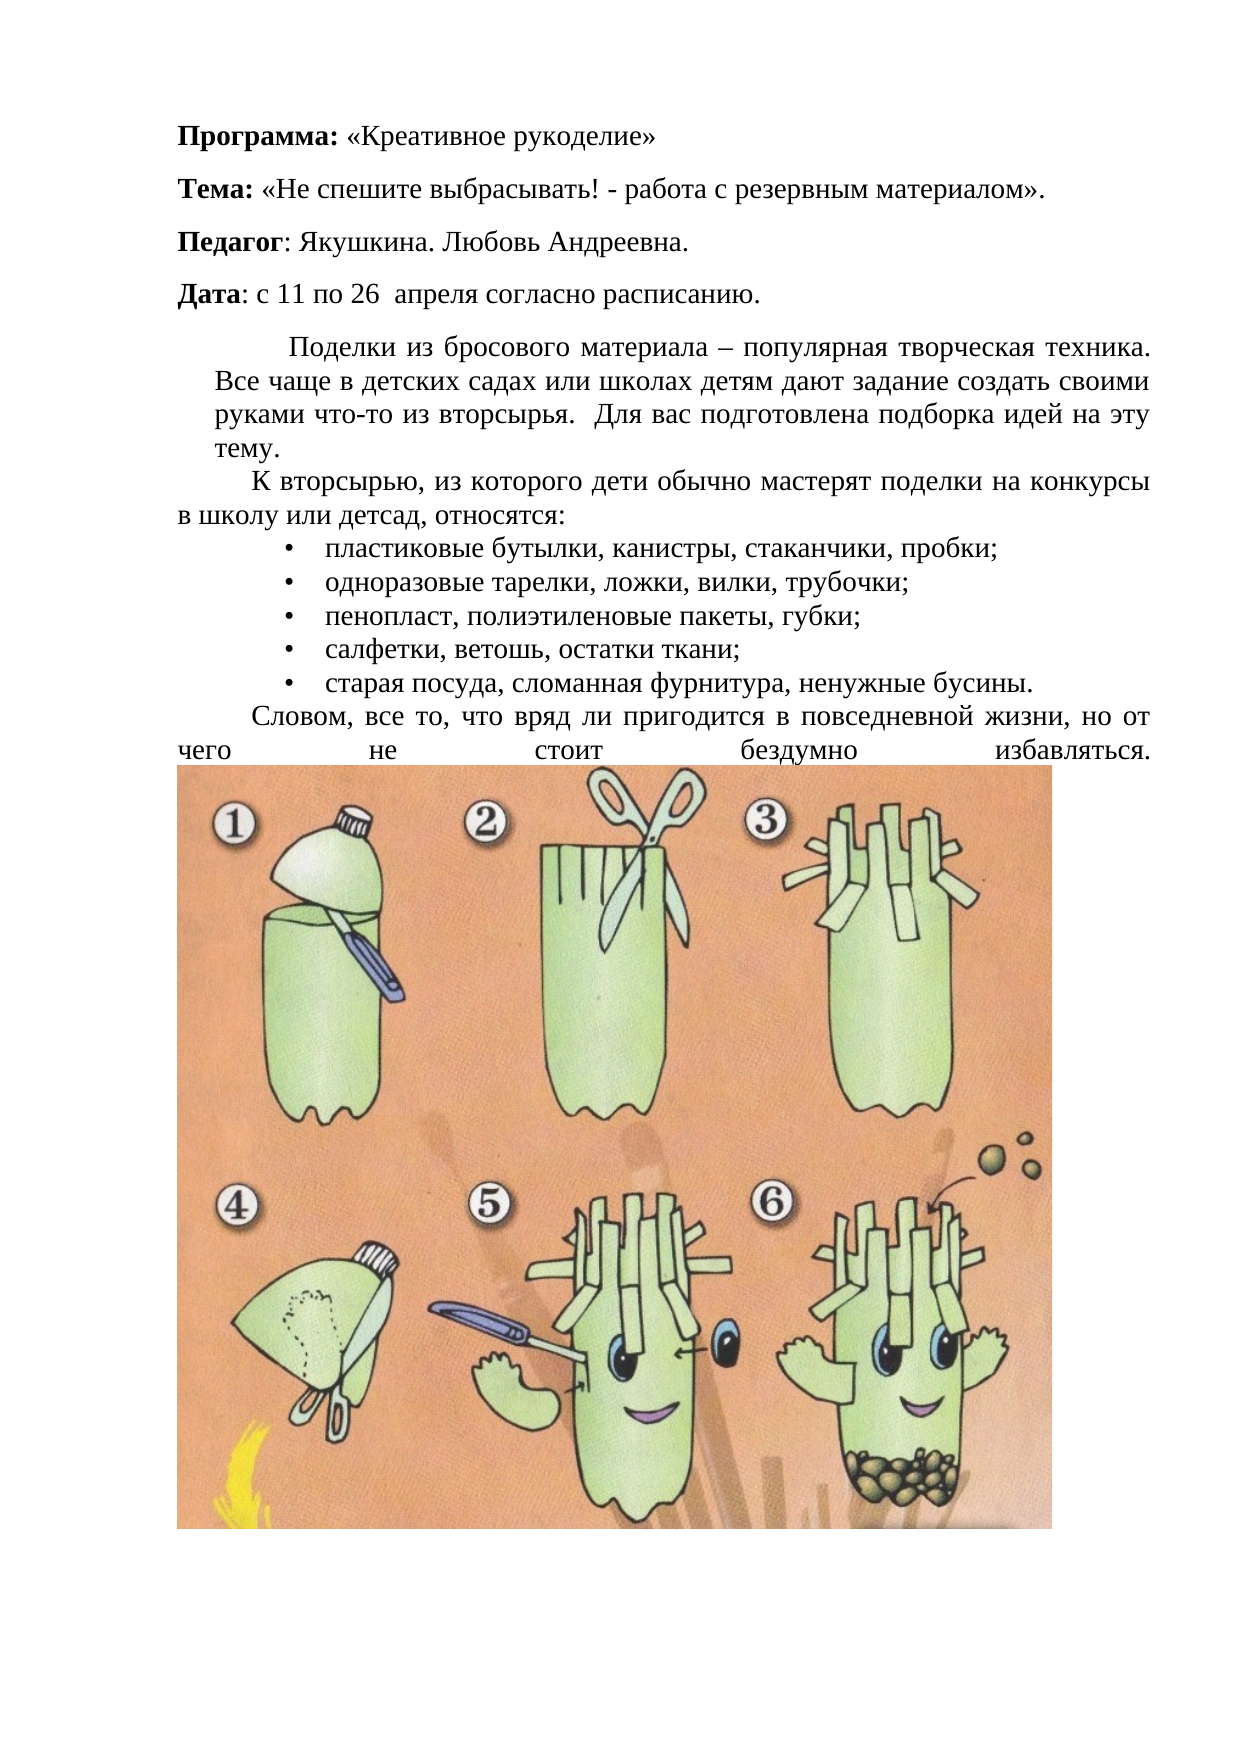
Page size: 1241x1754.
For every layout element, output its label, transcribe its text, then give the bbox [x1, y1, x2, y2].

list пенопласт, полиэтиленовые пакеты, губки; [210, 598, 1152, 631]
text Тема: «Не спешите выбрасывать! - работа с резервным материалом». [177, 171, 1152, 204]
text Программа: «Креативное рукоделие» [177, 118, 1152, 152]
text К вторсырью, из которого дети обычно мастерят поделки на конкурсы в школу или детсад, относятся: [177, 463, 1152, 531]
list салфетки, ветошь, остатки ткани; [210, 631, 1152, 665]
text Педагог: Якушкина. Любовь Андреевна. [177, 224, 1152, 257]
picture [177, 765, 1053, 1529]
list старая посуда, сломанная фурнитура, ненужные бусины. [210, 665, 1152, 698]
list пластиковые бутылки, канистры, стаканчики, пробки; [210, 531, 1152, 564]
text Поделки из бросового материала – популярная творческая техника. Все чаще в детских садах или школах детям дают задание создать своими руками что-то из вторсырья. Для вас подготовлена подборка идей на эту тему. [214, 329, 1152, 463]
text Дата: с 11 по 26 апреля согласно расписанию. [177, 277, 1152, 310]
list одноразовые тарелки, ложки, вилки, трубочки; [210, 564, 1152, 598]
